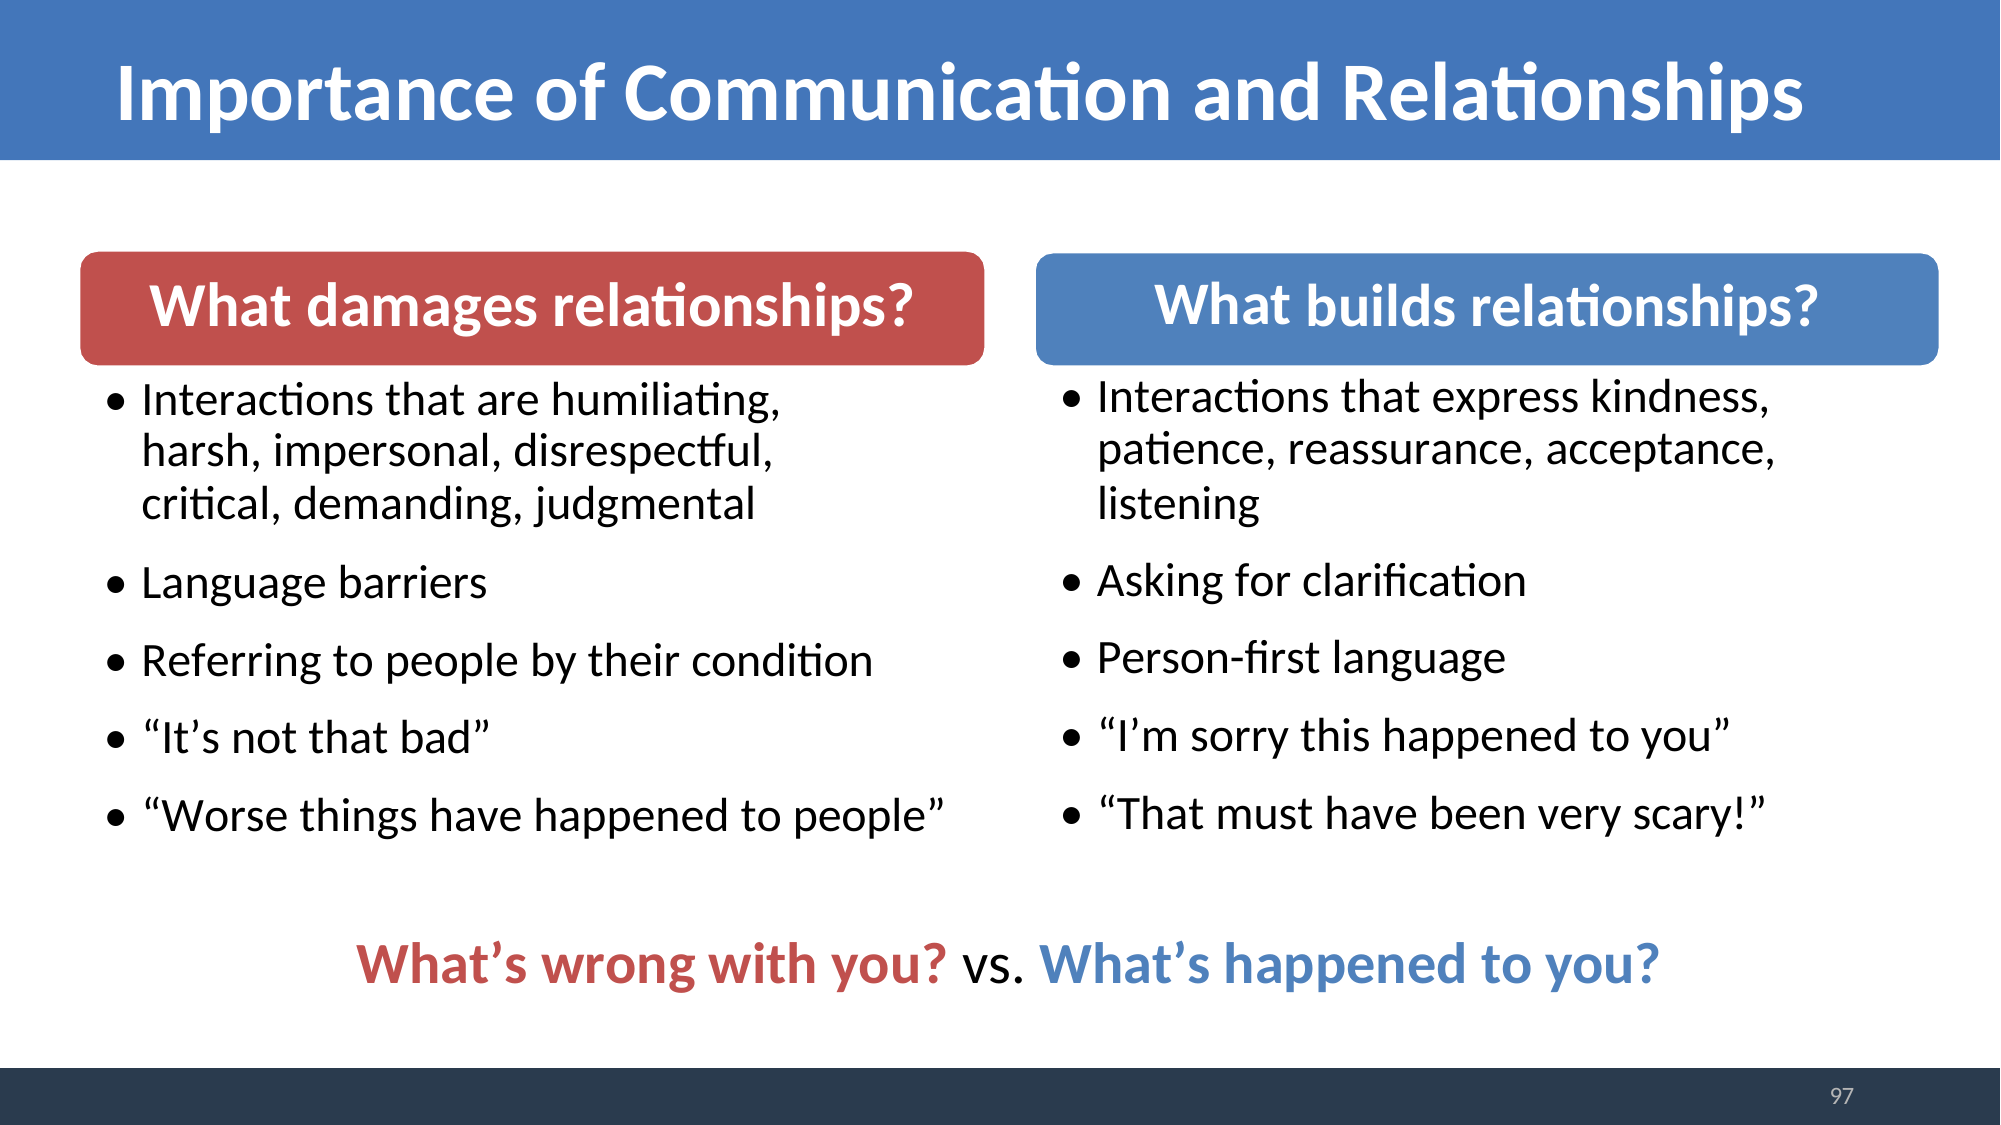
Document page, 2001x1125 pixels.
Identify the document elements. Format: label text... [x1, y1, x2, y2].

list Interactions that are humiliating, harsh, impersonal, disrespectful, critical, demanding, judgmental [104, 373, 911, 531]
list Interactions that express kindness, [1059, 373, 2000, 422]
list Person-first language [1059, 627, 2000, 686]
text patience, reassurance, acceptance, [1097, 422, 2000, 475]
text What’s wrong with you? vs. What’s happened to you? [116, 928, 1902, 998]
list “That must have been very scary!” [1059, 783, 2000, 841]
text listening [1097, 475, 2000, 531]
list “Worse things have happened to people” [104, 785, 947, 844]
list “I’m sorry this happened to you” [1059, 705, 2000, 764]
list “It’s not that bad” [104, 707, 947, 766]
list Asking for clarification [1059, 550, 2000, 608]
list Language barriers [104, 552, 947, 610]
list Referring to people by their condition [104, 629, 947, 688]
